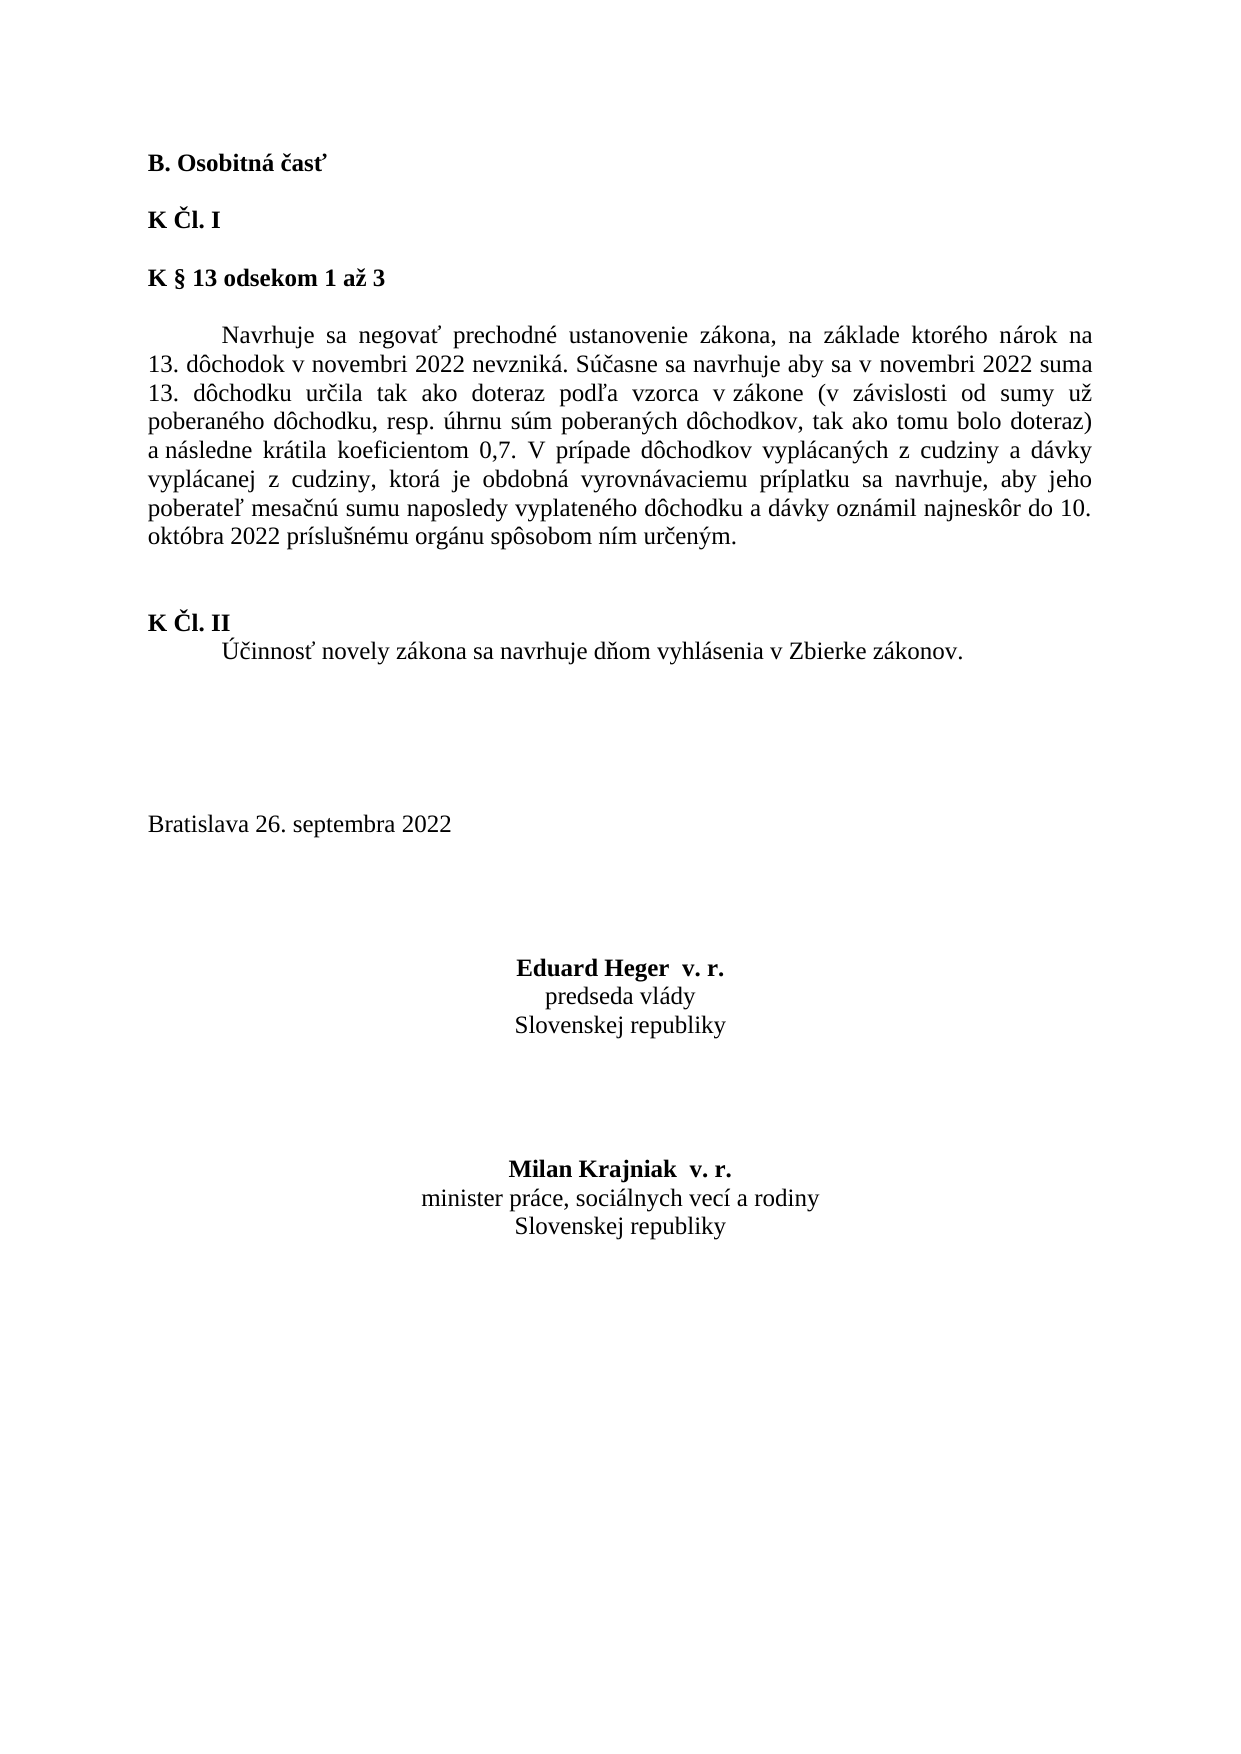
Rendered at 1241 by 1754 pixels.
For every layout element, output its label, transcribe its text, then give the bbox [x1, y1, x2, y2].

text Navrhuje sa negovať prechodné ustanovenie zákona, na základe ktorého nárok na 13. dôchodok v novembri 2022 nevzniká. Súčasne sa navrhuje aby sa v novembri 2022 suma 13. dôchodku určila tak ako doteraz podľa vzorca v zákone (v závislosti od sumy už poberaného dôchodku, resp. úhrnu súm poberaných dôchodkov, tak ako tomu bolo doteraz) a následne krátila koeficientom 0,7. V prípade dôchodkov vyplácaných z cudziny a dávky vyplácanej z cudziny, ktorá je obdobná vyrovnávaciemu príplatku sa navrhuje, aby jeho poberateľ mesačnú sumu naposledy vyplateného dôchodku a dávky oznámil najneskôr do 10. októbra 2022 príslušnému orgánu spôsobom ním určeným. [148, 320, 1093, 550]
text K Čl. II [148, 608, 1093, 636]
text Účinnosť novely zákona sa navrhuje dňom vyhlásenia v Zbierke zákonov. [148, 636, 1093, 665]
text K Čl. I [148, 205, 1093, 234]
text K § 13 odsekom 1 až 3 [148, 263, 1093, 291]
text Milan Krajniak v. r. [148, 1154, 1093, 1183]
text Slovenskej republiky [148, 1010, 1093, 1039]
text predseda vlády [148, 981, 1093, 1010]
text Bratislava 26. septembra 2022 [148, 809, 1093, 838]
subtitle B. Osobitná časť [148, 148, 1093, 176]
text Slovenskej republiky [148, 1211, 1093, 1240]
text Eduard Heger v. r. [148, 953, 1093, 981]
text minister práce, sociálnych vecí a rodiny [148, 1183, 1093, 1211]
